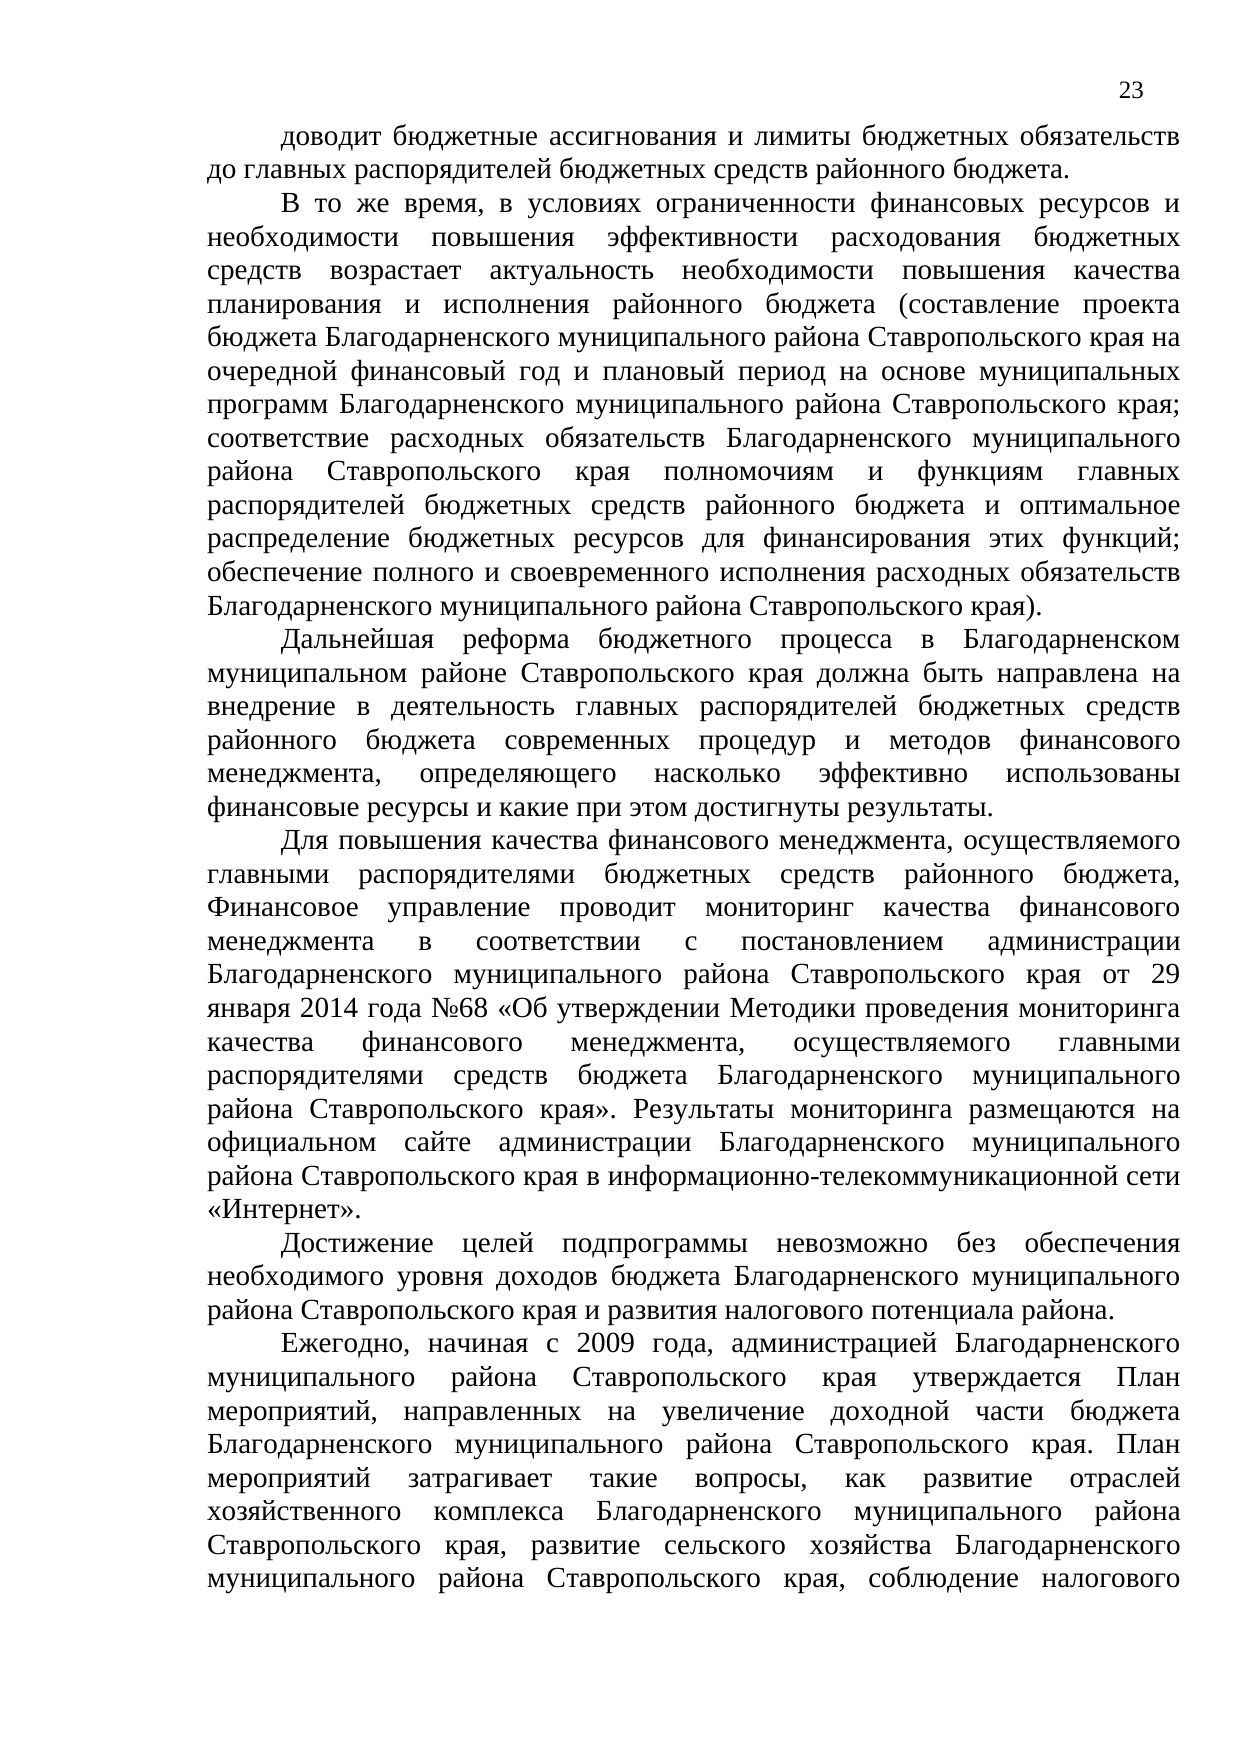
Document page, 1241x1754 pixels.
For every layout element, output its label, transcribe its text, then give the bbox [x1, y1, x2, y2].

text Достижение целей подпрограммы невозможно без обеспечения необходимого уровня доходов бюджета Благодарненского муниципального района Ставропольского края и развития налогового потенциала района. [207, 1225, 1181, 1326]
text В то же время, в условиях ограниченности финансовых ресурсов и необходимости повышения эффективности расходования бюджетных средств возрастает актуальность необходимости повышения качества планирования и исполнения районного бюджета (составление проекта бюджета Благодарненского муниципального района Ставропольского края на очередной финансовый год и плановый период на основе муниципальных программ Благодарненского муниципального района Ставропольского края; соответствие расходных обязательств Благодарненского муниципального района Ставропольского края полномочиям и функциям главных распорядителей бюджетных средств районного бюджета и оптимальное распределение бюджетных ресурсов для финансирования этих функций; обеспечение полного и своевременного исполнения расходных обязательств Благодарненского муниципального района Ставропольского края). [207, 185, 1181, 621]
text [207, 1326, 1181, 1594]
text доводит бюджетные ассигнования и лимиты бюджетных обязательств до главных распорядителей бюджетных средств районного бюджета. [207, 118, 1181, 185]
text Для повышения качества финансового менеджмента, осуществляемого главными распорядителями бюджетных средств районного бюджета, Финансовое управление проводит мониторинг качества финансового менеджмента в соответствии с постановлением администрации Благодарненского муниципального района Ставропольского края от 29 января 2014 года №68 «Об утверждении Методики проведения мониторинга качества финансового менеджмента, осуществляемого главными распорядителями средств бюджета Благодарненского муниципального района Ставропольского края». Результаты мониторинга размещаются на официальном сайте администрации Благодарненского муниципального района Ставропольского края в информационно-телекоммуникационной сети «Интернет». [207, 822, 1181, 1225]
text Дальнейшая реформа бюджетного процесса в Благодарненском муниципальном районе Ставропольского края должна быть направлена на внедрение в деятельность главных распорядителей бюджетных средств районного бюджета современных процедур и методов финансового менеджмента, определяющего насколько эффективно использованы финансовые ресурсы и какие при этом достигнуты результаты. [207, 621, 1181, 822]
